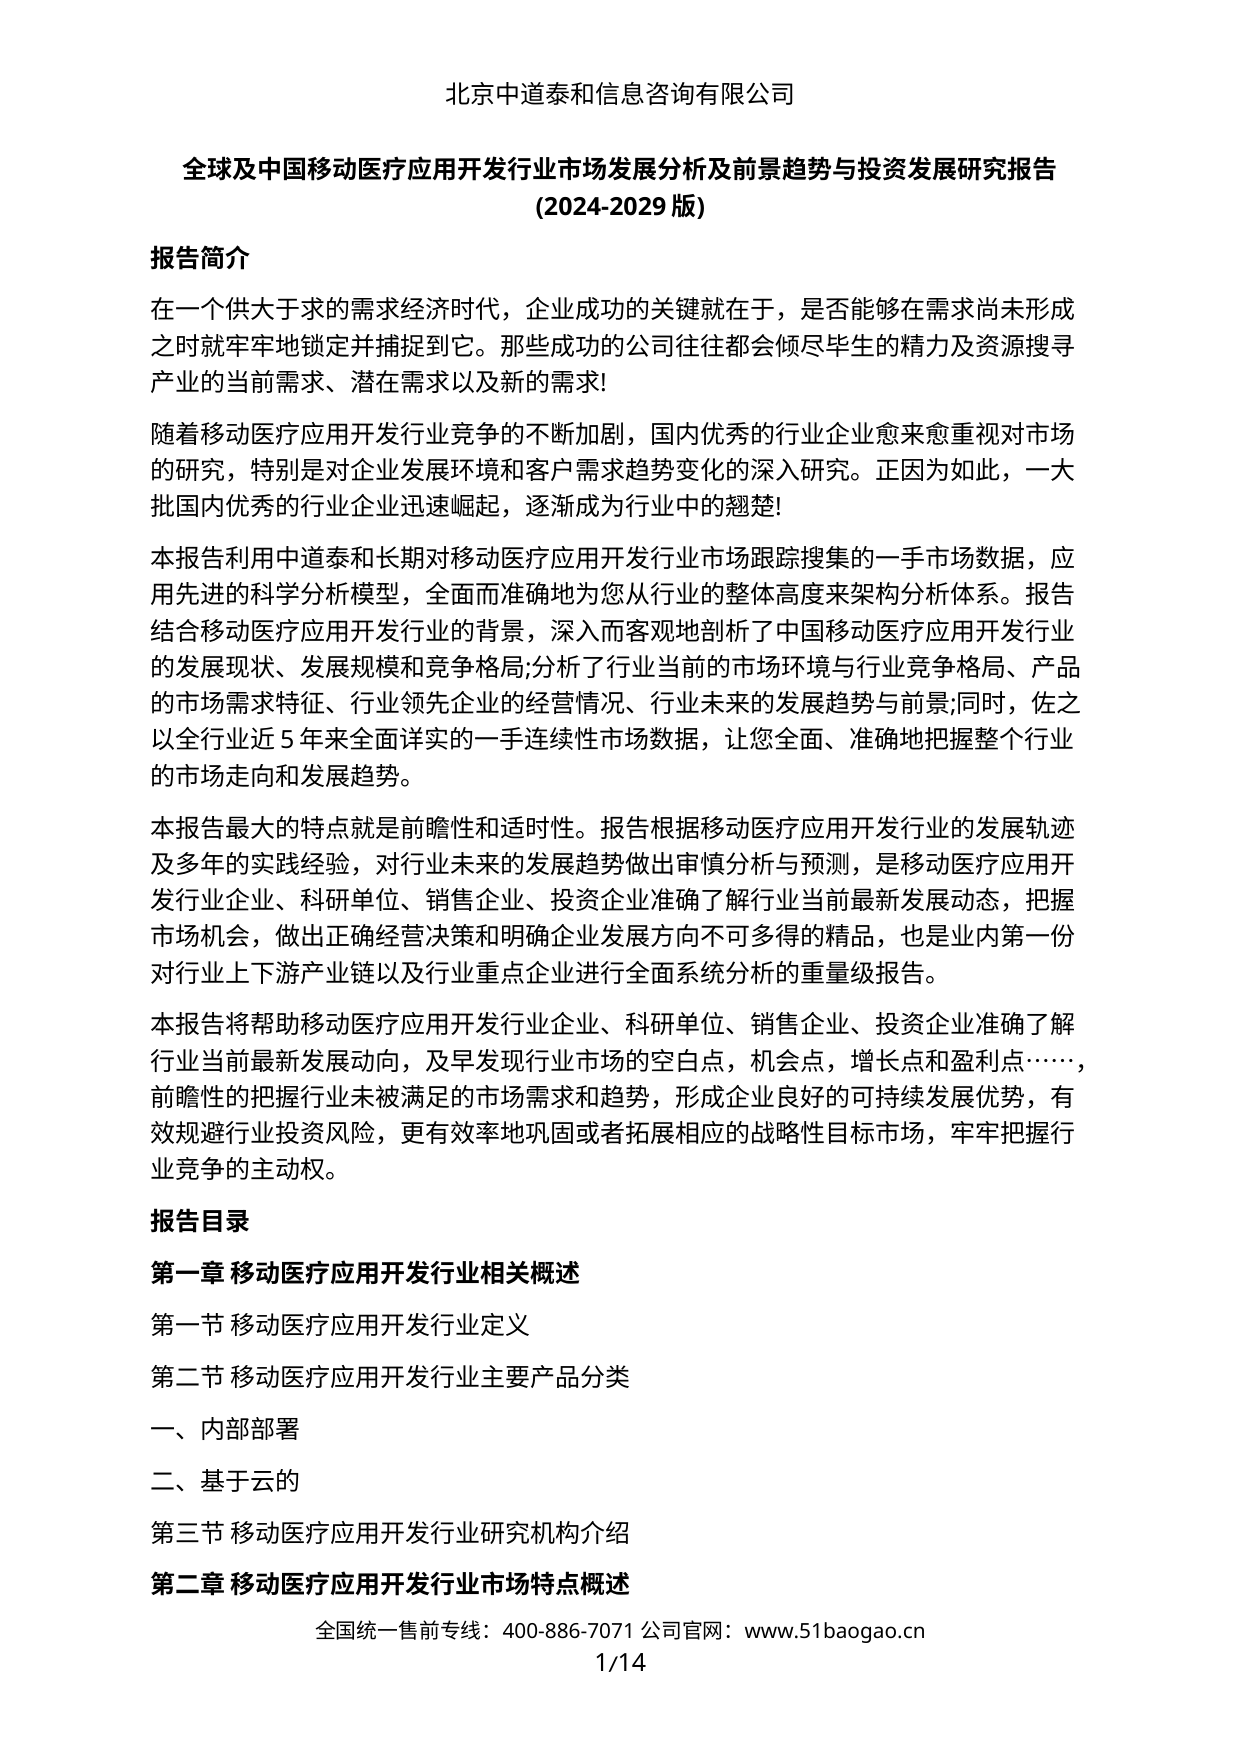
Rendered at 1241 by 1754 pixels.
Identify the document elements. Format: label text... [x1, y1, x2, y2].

text 本报告利用中道泰和长期对移动医疗应用开发行业市场跟踪搜集的一手市场数据，应用先进的科学分析模型，全面而准确地为您从行业的整体高度来架构分析体系。报告结合移动医疗应用开发行业的背景，深入而客观地剖析了中国移动医疗应用开发行业的发展现状、发展规模和竞争格局;分析了行业当前的市场环境与行业竞争格局、产品的市场需求特征、行业领先企业的经营情况、行业未来的发展趋势与前景;同时，佐之以全行业近5年来全面详实的一手连续性市场数据，让您全面、准确地把握整个行业的市场走向和发展趋势。 [150, 539, 1090, 792]
text 第二章 移动医疗应用开发行业市场特点概述 [150, 1565, 1090, 1601]
text 一、内部部署 [150, 1409, 1090, 1446]
text 报告简介 [150, 238, 1090, 274]
text 全球及中国移动医疗应用开发行业市场发展分析及前景趋势与投资发展研究报告(2024-2029版) [150, 150, 1090, 222]
text 报告目录 [150, 1202, 1090, 1238]
text 二、基于云的 [150, 1461, 1090, 1497]
text 本报告将帮助移动医疗应用开发行业企业、科研单位、销售企业、投资企业准确了解行业当前最新发展动向，及早发现行业市场的空白点，机会点，增长点和盈利点……，前瞻性的把握行业未被满足的市场需求和趋势，形成企业良好的可持续发展优势，有效规避行业投资风险，更有效率地巩固或者拓展相应的战略性目标市场，牢牢把握行业竞争的主动权。 [150, 1005, 1090, 1186]
text 随着移动医疗应用开发行业竞争的不断加剧，国内优秀的行业企业愈来愈重视对市场的研究，特别是对企业发展环境和客户需求趋势变化的深入研究。正因为如此，一大批国内优秀的行业企业迅速崛起，逐渐成为行业中的翘楚! [150, 414, 1090, 523]
text 第二节 移动医疗应用开发行业主要产品分类 [150, 1357, 1090, 1394]
text 第一章 移动医疗应用开发行业相关概述 [150, 1254, 1090, 1290]
text 第一节 移动医疗应用开发行业定义 [150, 1306, 1090, 1342]
text 第三节 移动医疗应用开发行业研究机构介绍 [150, 1513, 1090, 1549]
text 在一个供大于求的需求经济时代，企业成功的关键就在于，是否能够在需求尚未形成之时就牢牢地锁定并捕捉到它。那些成功的公司往往都会倾尽毕生的精力及资源搜寻产业的当前需求、潜在需求以及新的需求! [150, 290, 1090, 399]
text 本报告最大的特点就是前瞻性和适时性。报告根据移动医疗应用开发行业的发展轨迹及多年的实践经验，对行业未来的发展趋势做出审慎分析与预测，是移动医疗应用开发行业企业、科研单位、销售企业、投资企业准确了解行业当前最新发展动态，把握市场机会，做出正确经营决策和明确企业发展方向不可多得的精品，也是业内第一份对行业上下游产业链以及行业重点企业进行全面系统分析的重量级报告。 [150, 808, 1090, 989]
